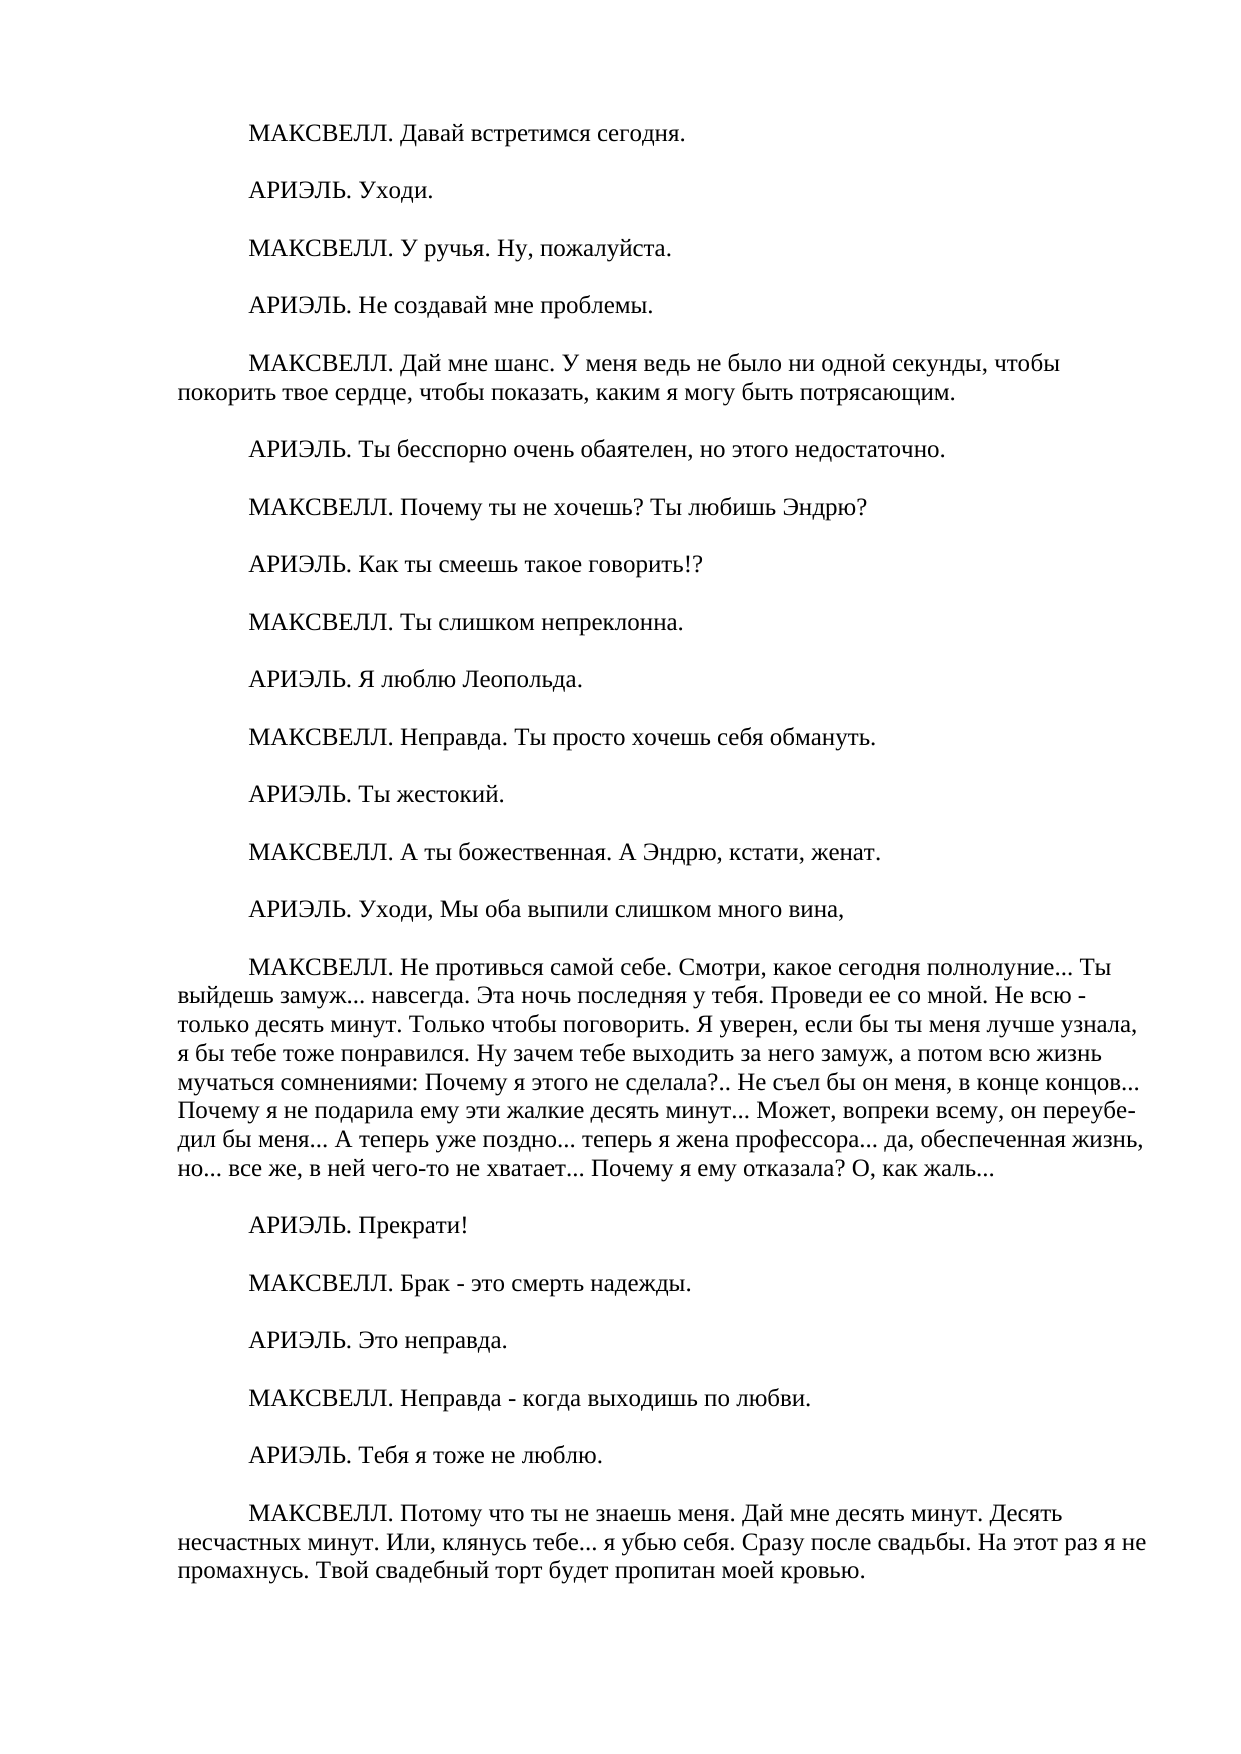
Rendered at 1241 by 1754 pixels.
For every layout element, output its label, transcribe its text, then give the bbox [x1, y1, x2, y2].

text АРИЭЛЬ. Тебя я тоже не люблю. [177, 1441, 922, 1469]
text МАКСВЕЛЛ. Потому что ты не знаешь меня. Дай мне десять минут. Десять несчастных минут. Или, клянусь тебе... я убью себя. Сразу после свадьбы. На этот раз я не промахнусь. Твой свадебный торт будет пропитан моей кровью. [177, 1498, 1152, 1584]
text АРИЭЛЬ. Это неправда. [177, 1326, 1152, 1354]
text МАКСВЕЛЛ. Дай мне шанс. У меня ведь не было ни одной секунды, чтобы покорить твое сердце, чтобы показать, каким я могу быть потрясающим. [177, 348, 1152, 406]
text АРИЭЛЬ. Ты бесспорно очень обаятелен, но этого недостаточно. [177, 434, 1152, 463]
text АРИЭЛЬ. Не создавай мне проблемы. [177, 291, 735, 319]
text МАКСВЕЛЛ. Неправда. Ты просто хочешь себя обмануть. [177, 722, 1152, 751]
text АРИЭЛЬ. Уходи, Мы оба выпили слишком много вина, [177, 894, 1152, 923]
text МАКСВЕЛЛ. Неправда - когда выходишь по любви. [177, 1383, 922, 1412]
text АРИЭЛЬ. Как ты смеешь такое говорить!? [177, 549, 1152, 578]
text АРИЭЛЬ. Прекрати! [177, 1211, 1152, 1239]
text МАКСВЕЛЛ. Ты слишком непреклонна. [177, 607, 1152, 636]
text МАКСВЕЛЛ. У ручья. Ну, пожалуйста. [177, 233, 735, 262]
text МАКСВЕЛЛ. Не противься самой себе. Смотри, какое сегодня полнолуние... Ты выйдешь замуж... навсегда. Эта ночь последняя у тебя. Проведи ее со мной. Не всю - только десять минут. Только чтобы поговорить. Я уверен, если бы ты меня лучше узнала, я бы тебе тоже понравился. Ну зачем тебе выходить за него замуж, а потом всю жизнь мучаться сомнениями: Почему я этого не сделала?.. Не съел бы он меня, в конце концов... Почему я не подарила ему эти жалкие десять минут... Может, вопреки всему, он переубедил бы меня... А теперь уже поздно... теперь я жена профессора... да, обеспеченная жизнь, но... все же, в ней чего-то не хватает... Почему я ему отказала? О, как жаль... [177, 952, 1152, 1182]
text МАКСВЕЛЛ. А ты божественная. А Эндрю, кстати, женат. [177, 837, 1152, 866]
text АРИЭЛЬ. Уходи. [177, 176, 735, 204]
text МАКСВЕЛЛ. Брак - это смерть надежды. [177, 1268, 1152, 1297]
text АРИЭЛЬ. Я люблю Леопольда. [177, 664, 1152, 693]
text МАКСВЕЛЛ. Давай встретимся сегодня. [177, 118, 735, 147]
text АРИЭЛЬ. Ты жестокий. [177, 779, 1152, 808]
text МАКСВЕЛЛ. Почему ты не хочешь? Ты любишь Эндрю? [177, 492, 1152, 521]
